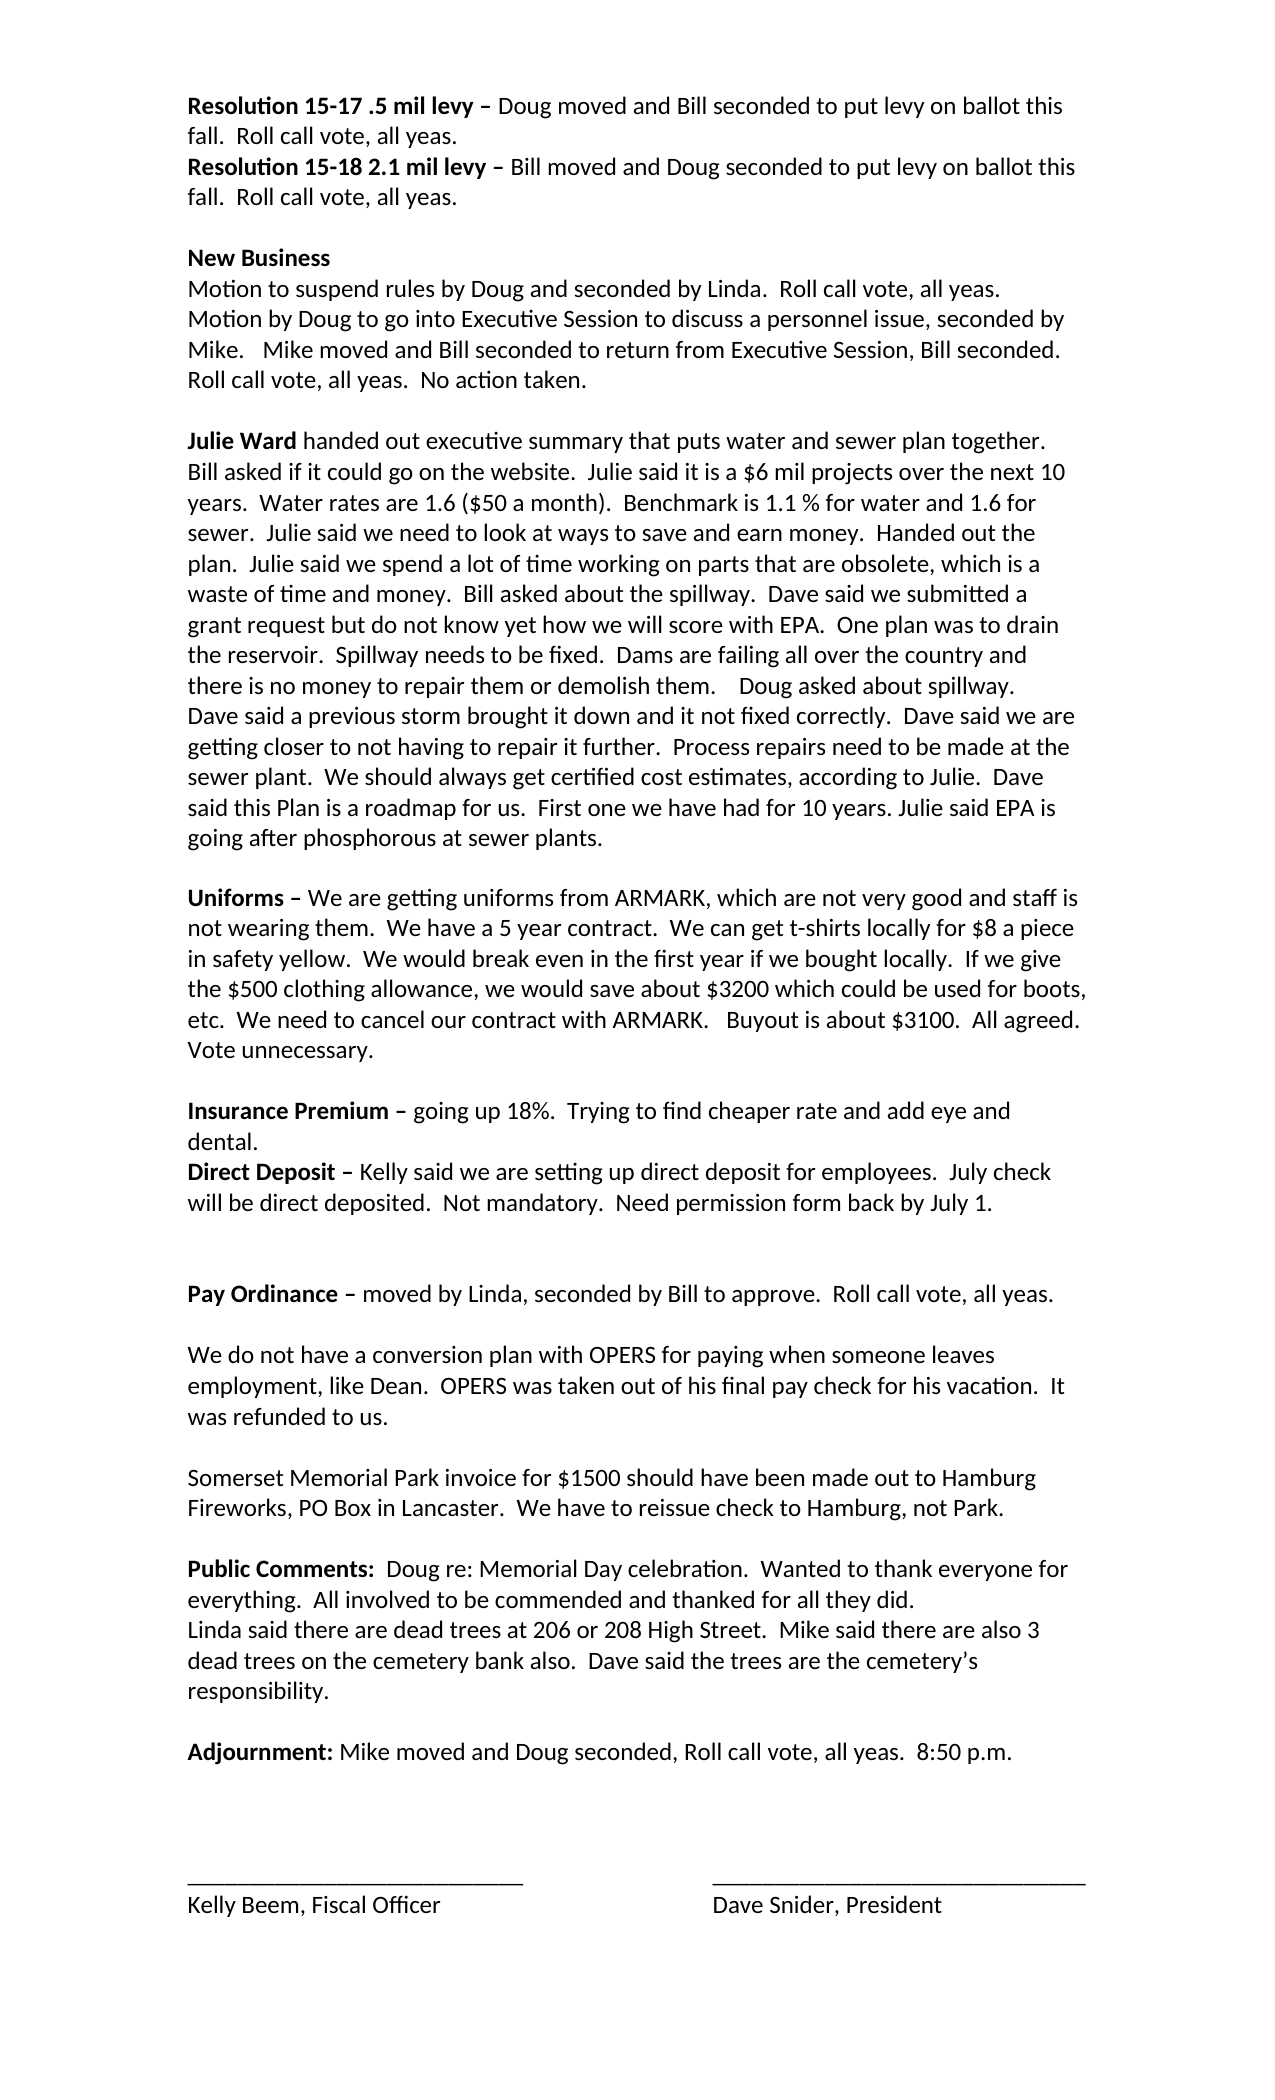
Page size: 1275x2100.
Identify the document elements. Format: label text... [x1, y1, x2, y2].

text Public Comments: Doug re: Memorial Day celebration. Wanted to thank everyone for everything. All involved to be commended and thanked for all they did. [187, 1553, 1087, 1614]
text ___________________________ ______________________________ [187, 1858, 1087, 1889]
text Julie Ward handed out executive summary that puts water and sewer plan together. Bill asked if it could go on the website. Julie said it is a $6 mil projects over the next 10 years. Water rates are 1.6 ($50 a month). Benchmark is 1.1 % for water and 1.6 for sewer. Julie said we need to look at ways to save and earn money. Handed out the plan. Julie said we spend a lot of time working on parts that are obsolete, which is a waste of time and money. Bill asked about the spillway. Dave said we submitted a grant request but do not know yet how we will score with EPA. One plan was to drain the reservoir. Spillway needs to be fixed. Dams are failing all over the country and there is no money to repair them or demolish them. Doug asked about spillway. Dave said a previous storm brought it down and it not fixed correctly. Dave said we are getting closer to not having to repair it further. Process repairs need to be made at the sewer plant. We should always get certified cost estimates, according to Julie. Dave said this Plan is a roadmap for us. First one we have had for 10 years. Julie said EPA is going after phosphorous at sewer plants. [187, 426, 1087, 853]
text Pay Ordinance – moved by Linda, seconded by Bill to approve. Roll call vote, all yeas. [187, 1278, 1087, 1309]
text Insurance Premium – going up 18%. Trying to find cheaper rate and add eye and dental. [187, 1095, 1087, 1156]
text Motion by Doug to go into Executive Session to discuss a personnel issue, seconded by Mike. Mike moved and Bill seconded to return from Executive Session, Bill seconded. Roll call vote, all yeas. No action taken. [187, 304, 1087, 395]
text Resolution 15-18 2.1 mil levy – Bill moved and Doug seconded to put levy on ballot this fall. Roll call vote, all yeas. [187, 151, 1087, 212]
text Resolution 15-17 .5 mil levy – Doug moved and Bill seconded to put levy on ballot this fall. Roll call vote, all yeas. [187, 90, 1087, 151]
text Somerset Memorial Park invoice for $1500 should have been made out to Hamburg Fireworks, PO Box in Lancaster. We have to reissue check to Hamburg, not Park. [187, 1462, 1087, 1523]
text Uniforms – We are getting uniforms from ARMARK, which are not very good and staff is not wearing them. We have a 5 year contract. We can get t-shirts locally for $8 a piece in safety yellow. We would break even in the first year if we bought locally. If we give the $500 clothing allowance, we would save about $3200 which could be used for boots, etc. We need to cancel our contract with ARMARK. Buyout is about $3100. All agreed. Vote unnecessary. [187, 882, 1087, 1065]
text Adjournment: Mike moved and Doug seconded, Roll call vote, all yeas. 8:50 p.m. [187, 1736, 1087, 1767]
text Direct Deposit – Kelly said we are setting up direct deposit for employees. July check will be direct deposited. Not mandatory. Need permission form back by July 1. [187, 1156, 1087, 1217]
text Motion to suspend rules by Doug and seconded by Linda. Roll call vote, all yeas. [187, 273, 1087, 304]
text Linda said there are dead trees at 206 or 208 High Street. Mike said there are also 3 dead trees on the cemetery bank also. Dave said the trees are the cemetery’s responsibility. [187, 1614, 1087, 1706]
text Kelly Beem, Fiscal Officer Dave Snider, President [187, 1889, 1087, 1919]
text We do not have a conversion plan with OPERS for paying when someone leaves employment, like Dean. OPERS was taken out of his final pay check for his vacation. It was refunded to us. [187, 1339, 1087, 1431]
text New Business [187, 243, 1087, 273]
